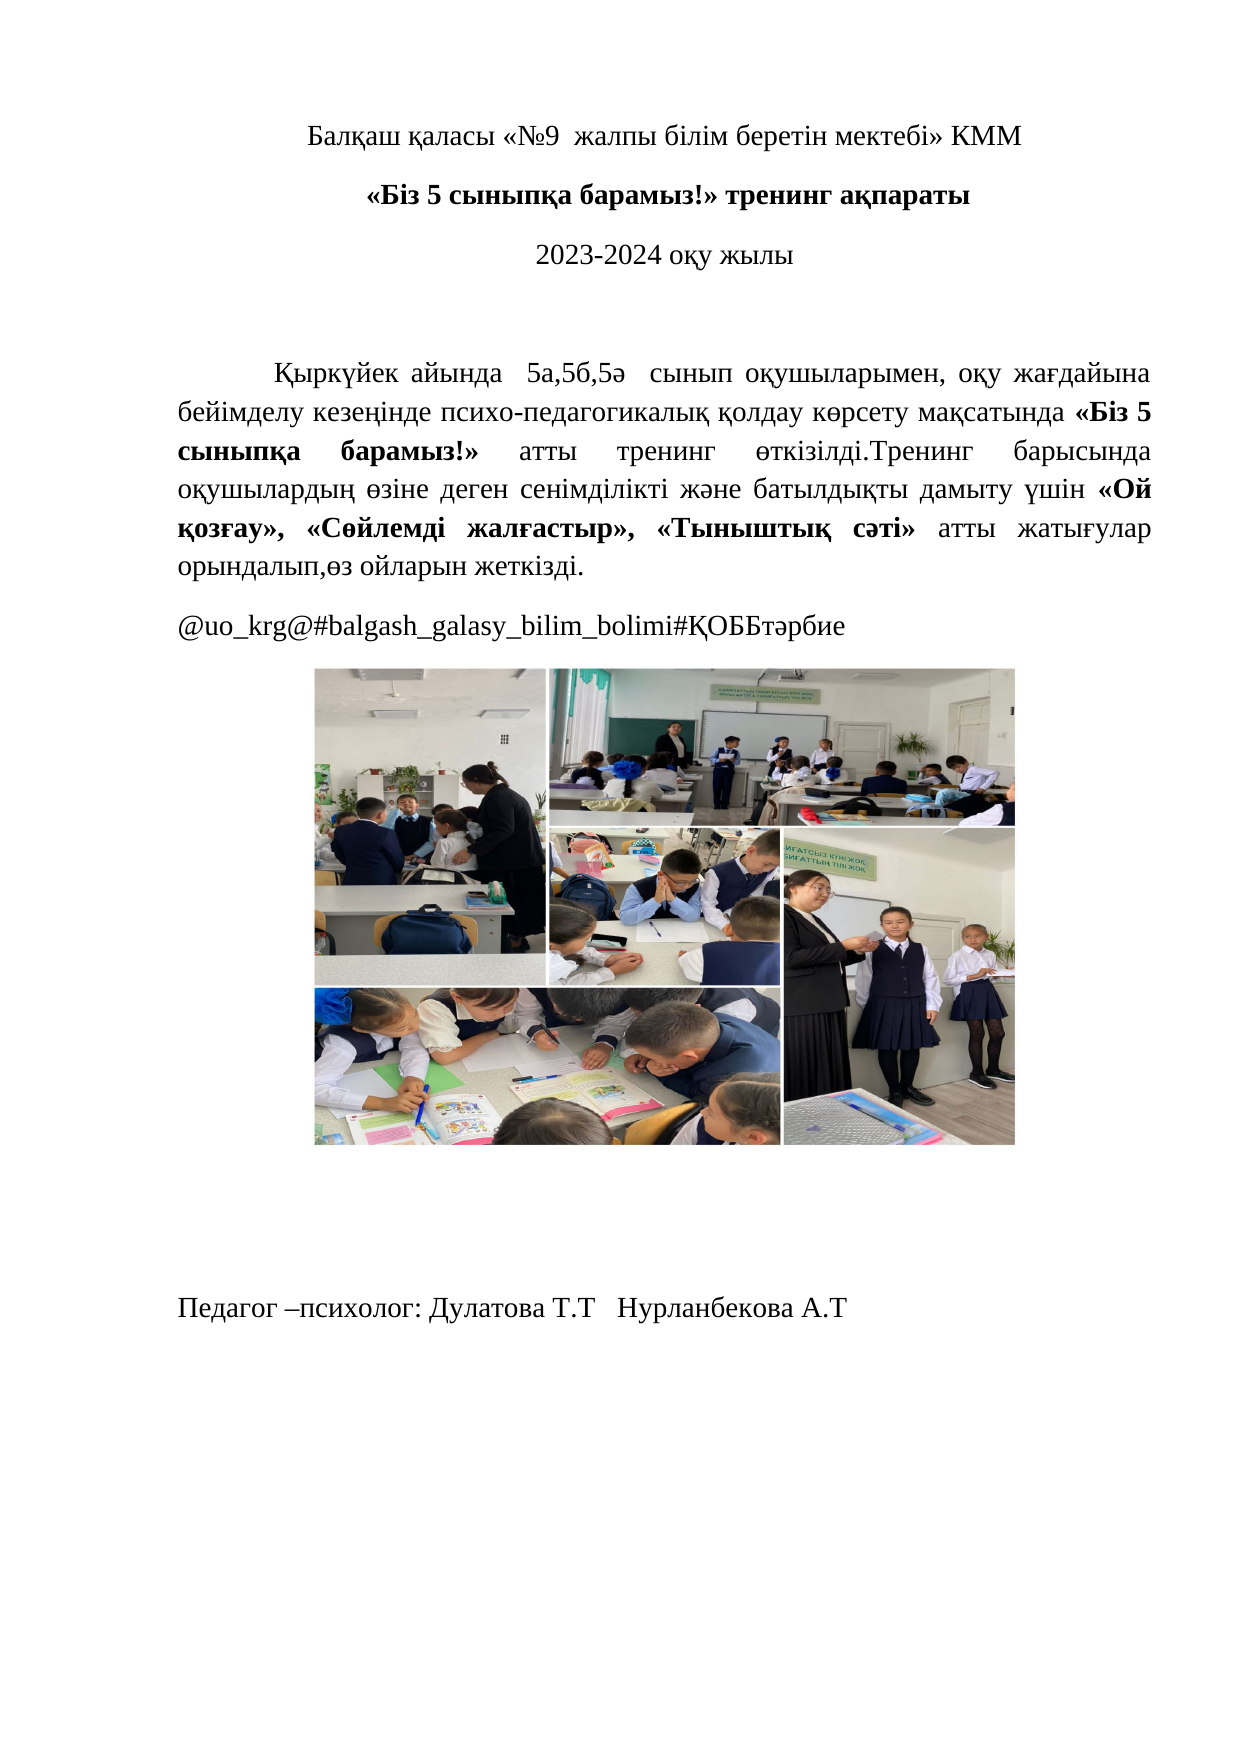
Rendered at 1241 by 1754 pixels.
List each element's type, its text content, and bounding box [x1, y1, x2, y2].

text Балқаш қаласы «№9 жалпы білім беретін мектебі» КММ [177, 118, 1152, 152]
text 2023-2024 оқу жылы [177, 237, 1152, 270]
text «Біз 5 сыныпқа барамыз!» тренинг ақпараты [177, 177, 1152, 211]
text @uo_krg@#balgash_galasy_bilim_bolimi#ҚОББтәрбие [177, 608, 1152, 641]
picture [311, 667, 1018, 1147]
text Педагог –психолог: Дулатова Т.Т Нурланбекова А.Т [177, 1291, 1152, 1324]
text Қыркүйек айында 5а,5б,5ә сынып оқушыларымен, оқу жағдайына бейімделу кезеңінде психо-педагогикалық қолдау көрсету мақсатында «Біз 5 сыныпқа барамыз!» атты тренинг өткізілді.Тренинг барысында оқушылардың өзіне деген сенімділікті және батылдықты дамыту үшін «Ой қозғау», «Сөйлемді жалғастыр», «Тыныштық сәті» атты жатығулар орындалып,өз ойларын жеткізді. [177, 356, 1152, 582]
